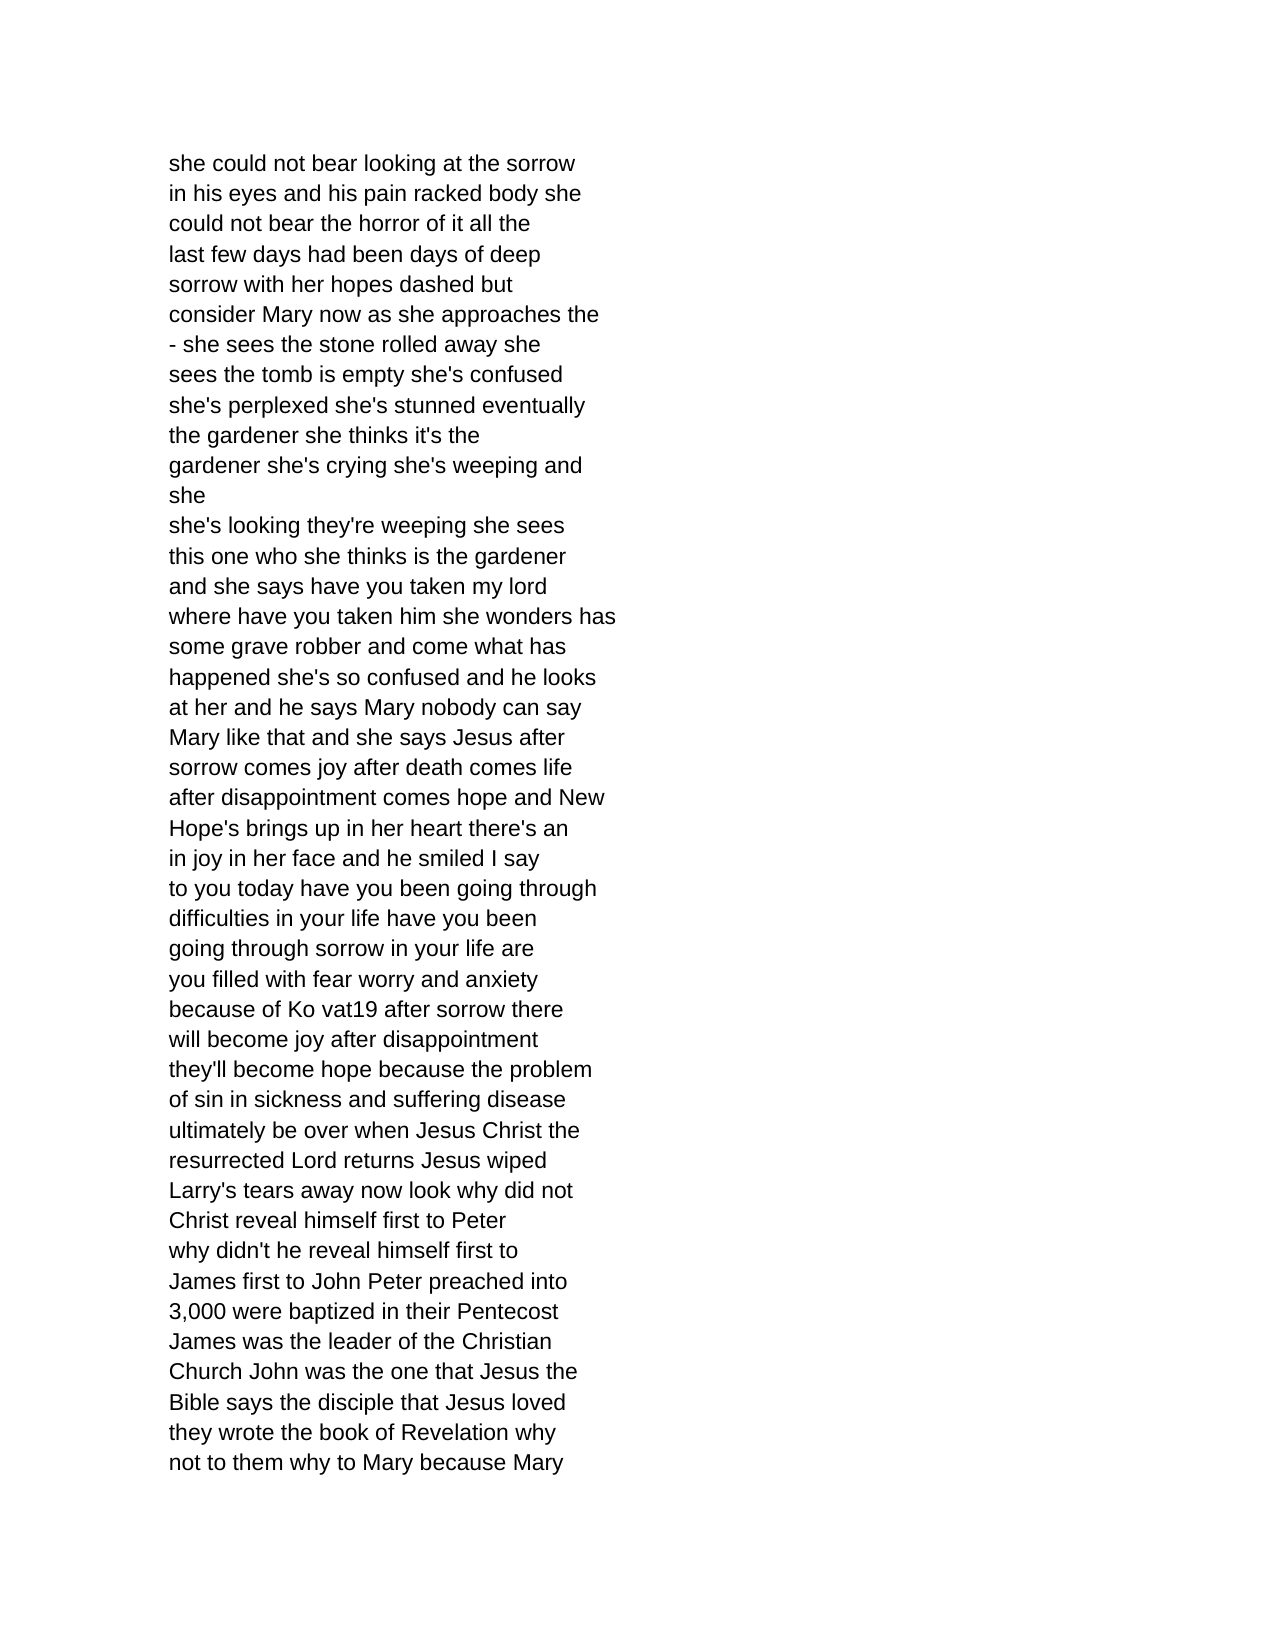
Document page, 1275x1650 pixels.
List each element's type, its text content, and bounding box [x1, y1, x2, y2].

text why didn't he reveal himself first to [169, 1237, 1125, 1264]
text sorrow with her hopes dashed but [169, 271, 1125, 297]
text gardener she's crying she's weeping and [169, 452, 1125, 478]
text happened she's so confused and he looks [169, 663, 1125, 690]
text Hope's brings up in her heart there's an [169, 814, 1125, 841]
text ultimately be over when Jesus Christ the [169, 1117, 1125, 1143]
text Larry's tears away now look why did not [169, 1177, 1125, 1203]
text you filled with fear worry and anxiety [169, 966, 1125, 992]
text they'll become hope because the problem [169, 1056, 1125, 1083]
text could not bear the horror of it all the [169, 210, 1125, 237]
text 3,000 were baptized in their Pentecost [169, 1298, 1125, 1324]
text she [169, 482, 1125, 509]
text consider Mary now as she approaches the [169, 301, 1125, 327]
text she could not bear looking at the sorrow [169, 150, 1125, 176]
text Christ reveal himself first to Peter [169, 1207, 1125, 1234]
text James was the leader of the Christian [169, 1328, 1125, 1354]
text difficulties in your life have you been [169, 905, 1125, 932]
text she's looking they're weeping she sees [169, 512, 1125, 539]
text this one who she thinks is the gardener [169, 543, 1125, 569]
text she's perplexed she's stunned eventually [169, 392, 1125, 418]
text resurrected Lord returns Jesus wiped [169, 1147, 1125, 1173]
text at her and he says Mary nobody can say [169, 694, 1125, 720]
text to you today have you been going through [169, 875, 1125, 901]
text and she says have you taken my lord [169, 573, 1125, 599]
text the gardener she thinks it's the [169, 422, 1125, 448]
text will become joy after disappointment [169, 1026, 1125, 1052]
text not to them why to Mary because Mary [169, 1449, 1125, 1475]
text Mary like that and she says Jesus after [169, 724, 1125, 750]
text of sin in sickness and suffering disease [169, 1086, 1125, 1113]
text because of Ko vat19 after sorrow there [169, 996, 1125, 1022]
text in his eyes and his pain racked body she [169, 180, 1125, 207]
text sorrow comes joy after death comes life [169, 754, 1125, 781]
text last few days had been days of deep [169, 241, 1125, 267]
text they wrote the book of Revelation why [169, 1419, 1125, 1445]
text Church John was the one that Jesus the [169, 1358, 1125, 1385]
text some grave robber and come what has [169, 633, 1125, 660]
text where have you taken him she wonders has [169, 603, 1125, 629]
text James first to John Peter preached into [169, 1268, 1125, 1294]
text after disappointment comes hope and New [169, 784, 1125, 811]
text sees the tomb is empty she's confused [169, 361, 1125, 388]
text Bible says the disciple that Jesus loved [169, 1388, 1125, 1415]
text in joy in her face and he smiled I say [169, 845, 1125, 871]
text - she sees the stone rolled away she [169, 331, 1125, 358]
text going through sorrow in your life are [169, 935, 1125, 962]
